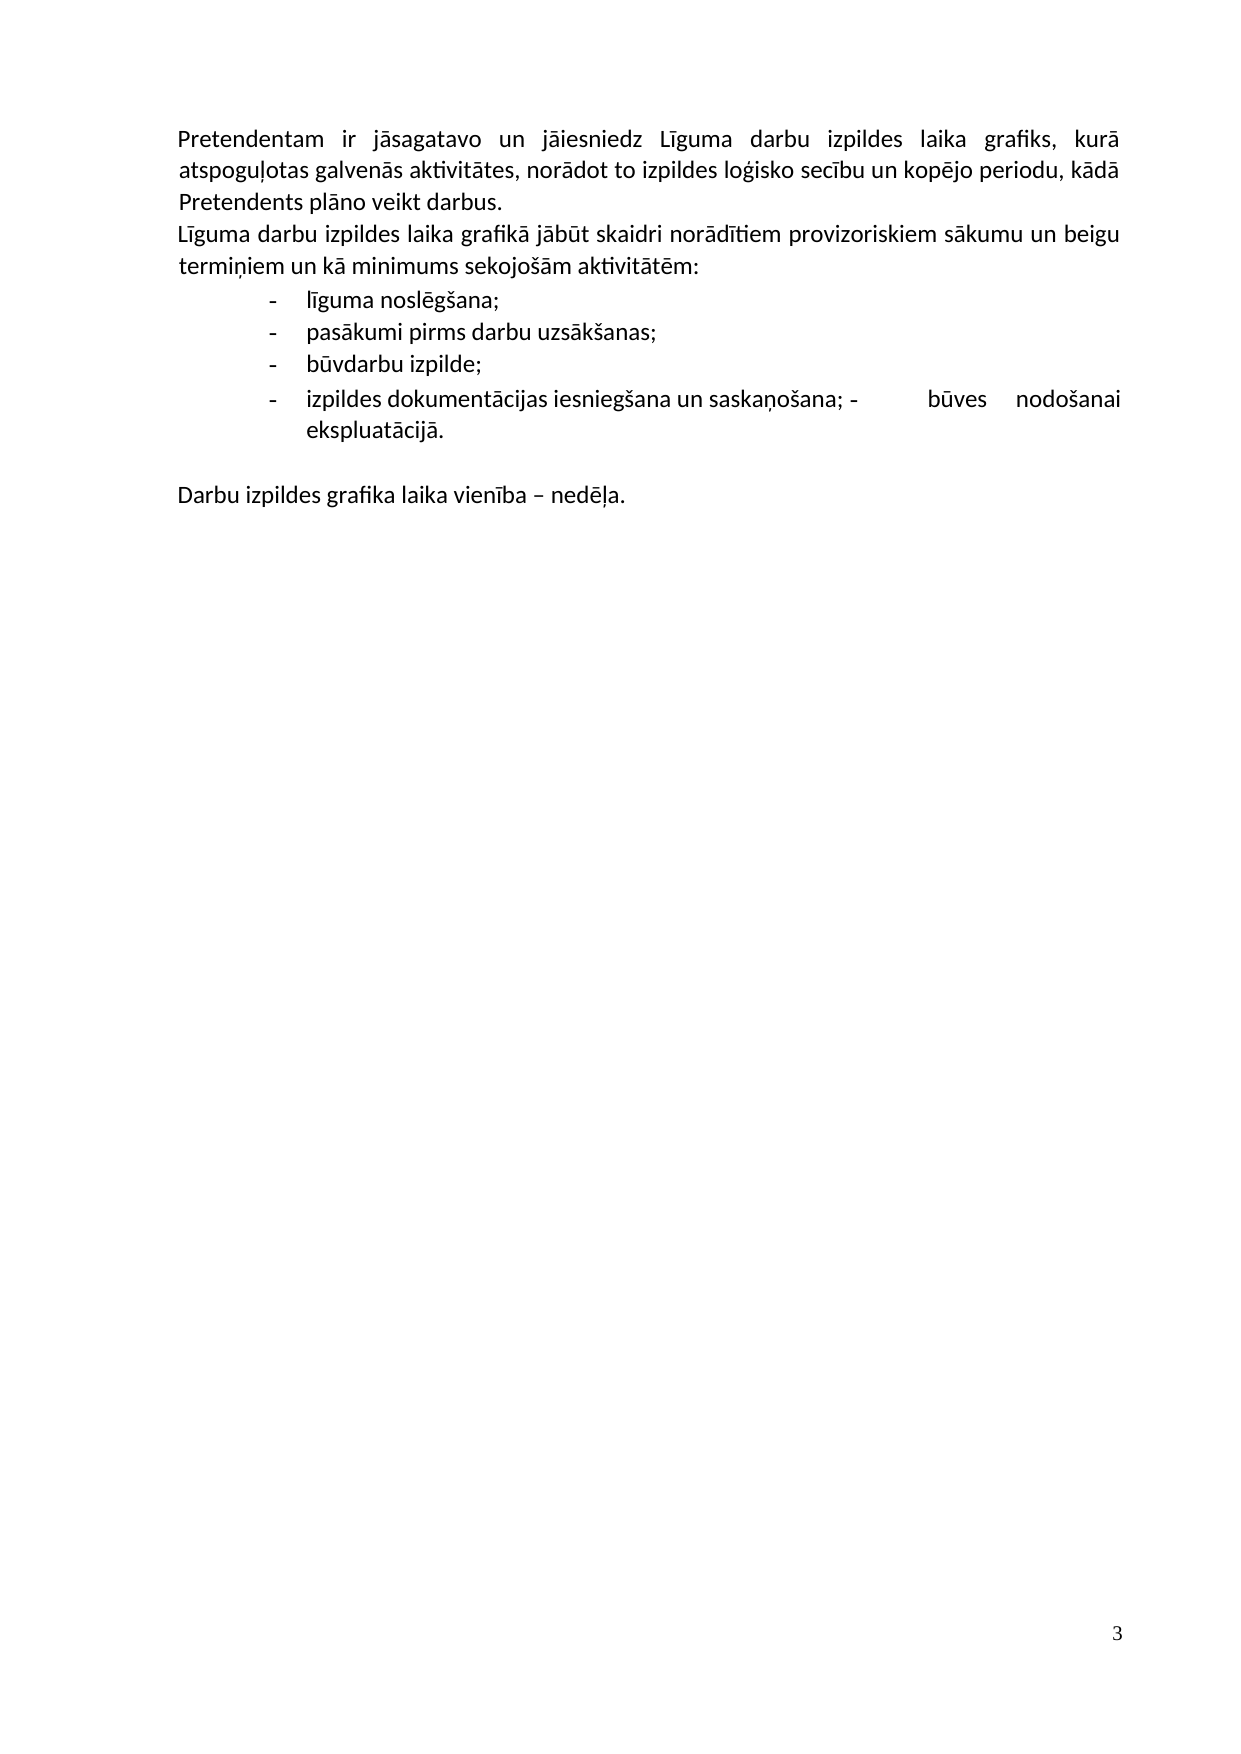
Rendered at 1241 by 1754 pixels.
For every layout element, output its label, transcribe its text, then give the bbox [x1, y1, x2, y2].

list pasākumi pirms darbu uzsākšanas; [268, 316, 1121, 347]
text Pretendentam ir jāsagatavo un jāiesniedz Līguma darbu izpildes laika grafiks, kurā atspoguļotas galvenās aktivitātes, norādot to izpildes loģisko secību un kopējo periodu, kādā Pretendents plāno veikt darbus. [177, 123, 1121, 217]
list būvdarbu izpilde; [268, 348, 1121, 379]
text Darbu izpildes grafika laika vienība – nedēļa. [177, 480, 1121, 510]
list līguma noslēgšana; [268, 284, 1121, 315]
list izpildes dokumentācijas iesniegšana un saskaņošana; - būves nodošanai ekspluatācijā. [268, 383, 1121, 445]
text Līguma darbu izpildes laika grafikā jābūt skaidri norādītiem provizoriskiem sākumu un beigu termiņiem un kā minimums sekojošām aktivitātēm: [177, 218, 1121, 280]
